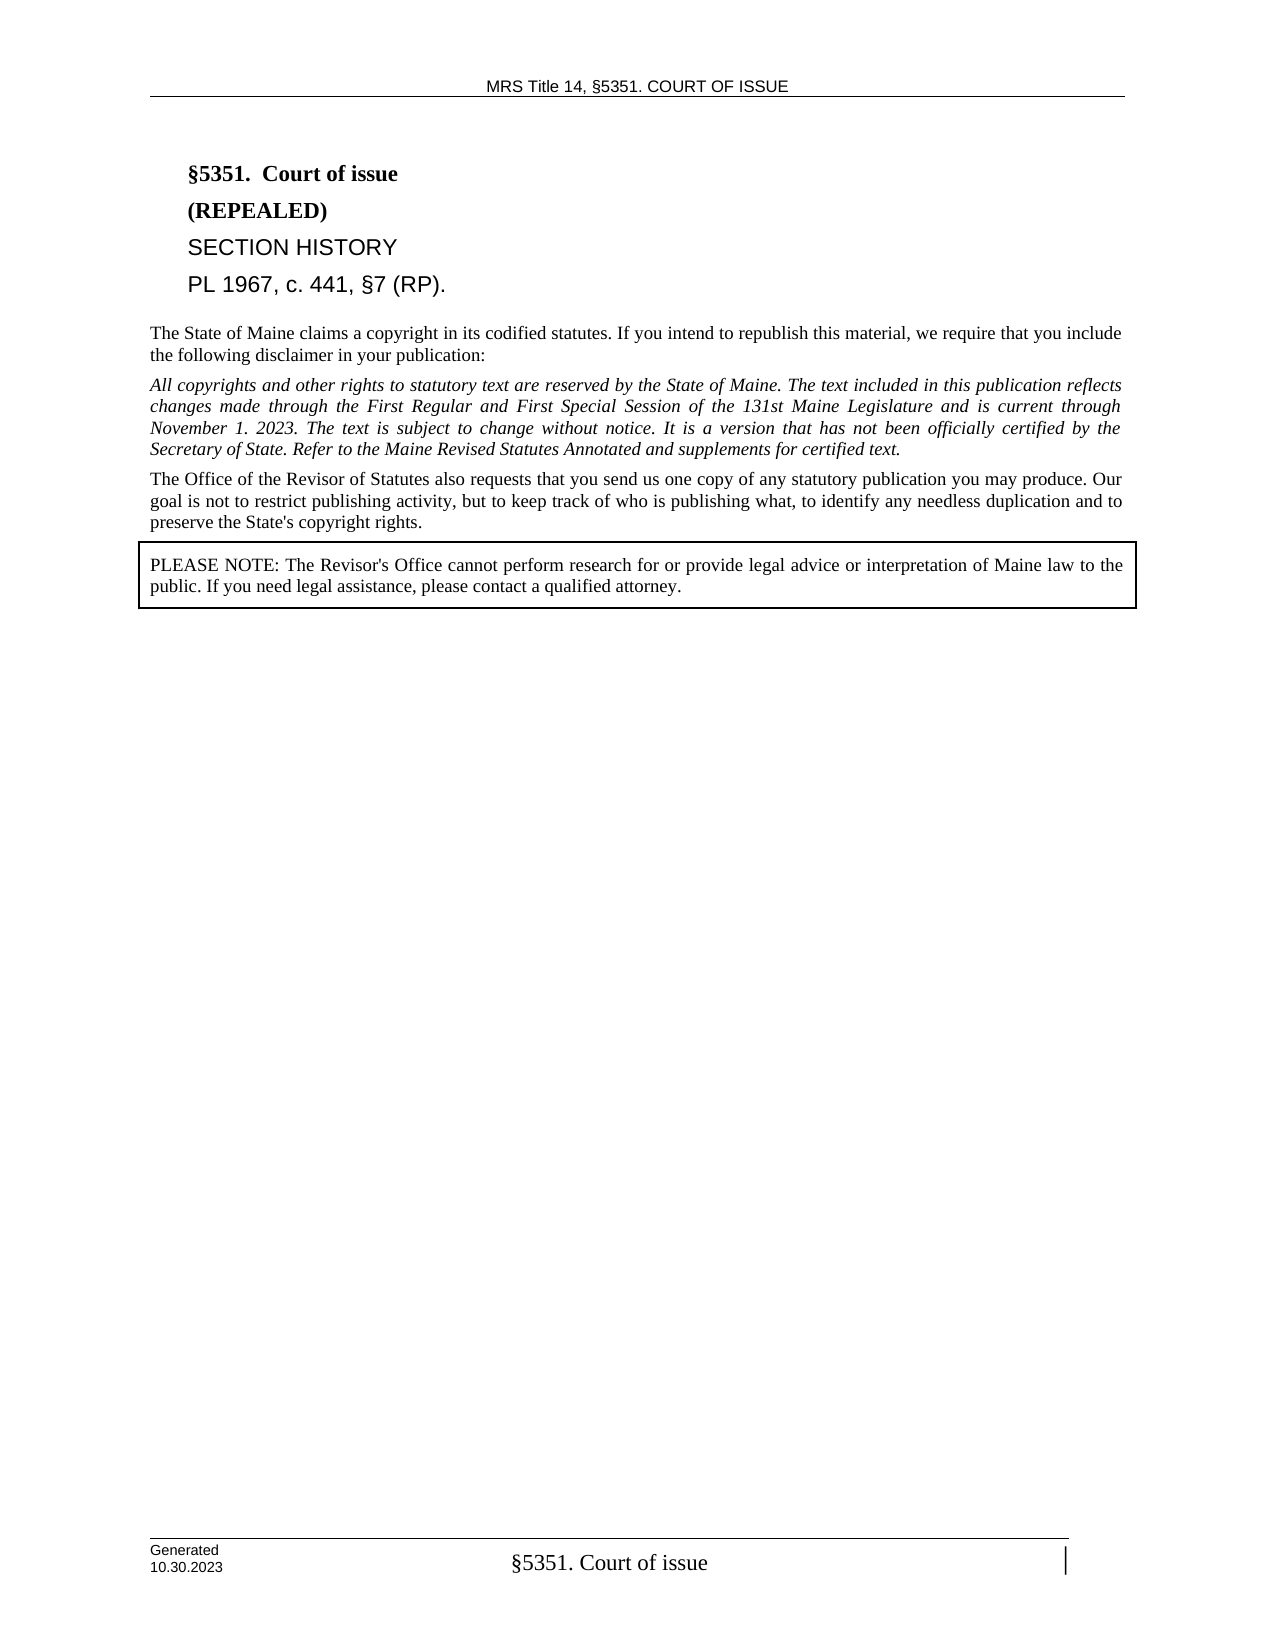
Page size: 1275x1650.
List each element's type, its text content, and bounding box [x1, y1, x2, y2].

text The Office of the Revisor of Statutes also requests that you send us one copy of any statutory publication you may produce. Our goal is not to restrict publishing activity, but to keep track of who is publishing what, to identify any needless duplication and to preserve the State's copyright rights. [150, 468, 1125, 533]
text The State of Maine claims a copyright in its codified statutes. If you intend to republish this material, we require that you include the following disclaimer in your publication: [150, 322, 1125, 365]
text All copyrights and other rights to statutory text are reserved by the State of Maine. The text included in this publication reflects changes made through the First Regular and First Special Session of the 131st Maine Legislature and is current through November 1. 2023 . The text is subject to change without notice. It is a version that has not been officially certified by the Secretary of State. Refer to the Maine Revised Statutes Annotated and supplements for certified text. [150, 373, 1125, 460]
text PL 1967, c. 441, §7 (RP). [187, 271, 1125, 297]
text SECTION HISTORY [187, 234, 1125, 260]
text (REPEALED) [187, 197, 1125, 223]
text §5351. Court of issue [187, 160, 1125, 187]
text PLEASE NOTE: The Revisor's Office cannot perform research for or provide legal advice or interpretation of Maine law to the public. If you need legal assistance, please contact a qualified attorney. [140, 543, 1135, 607]
